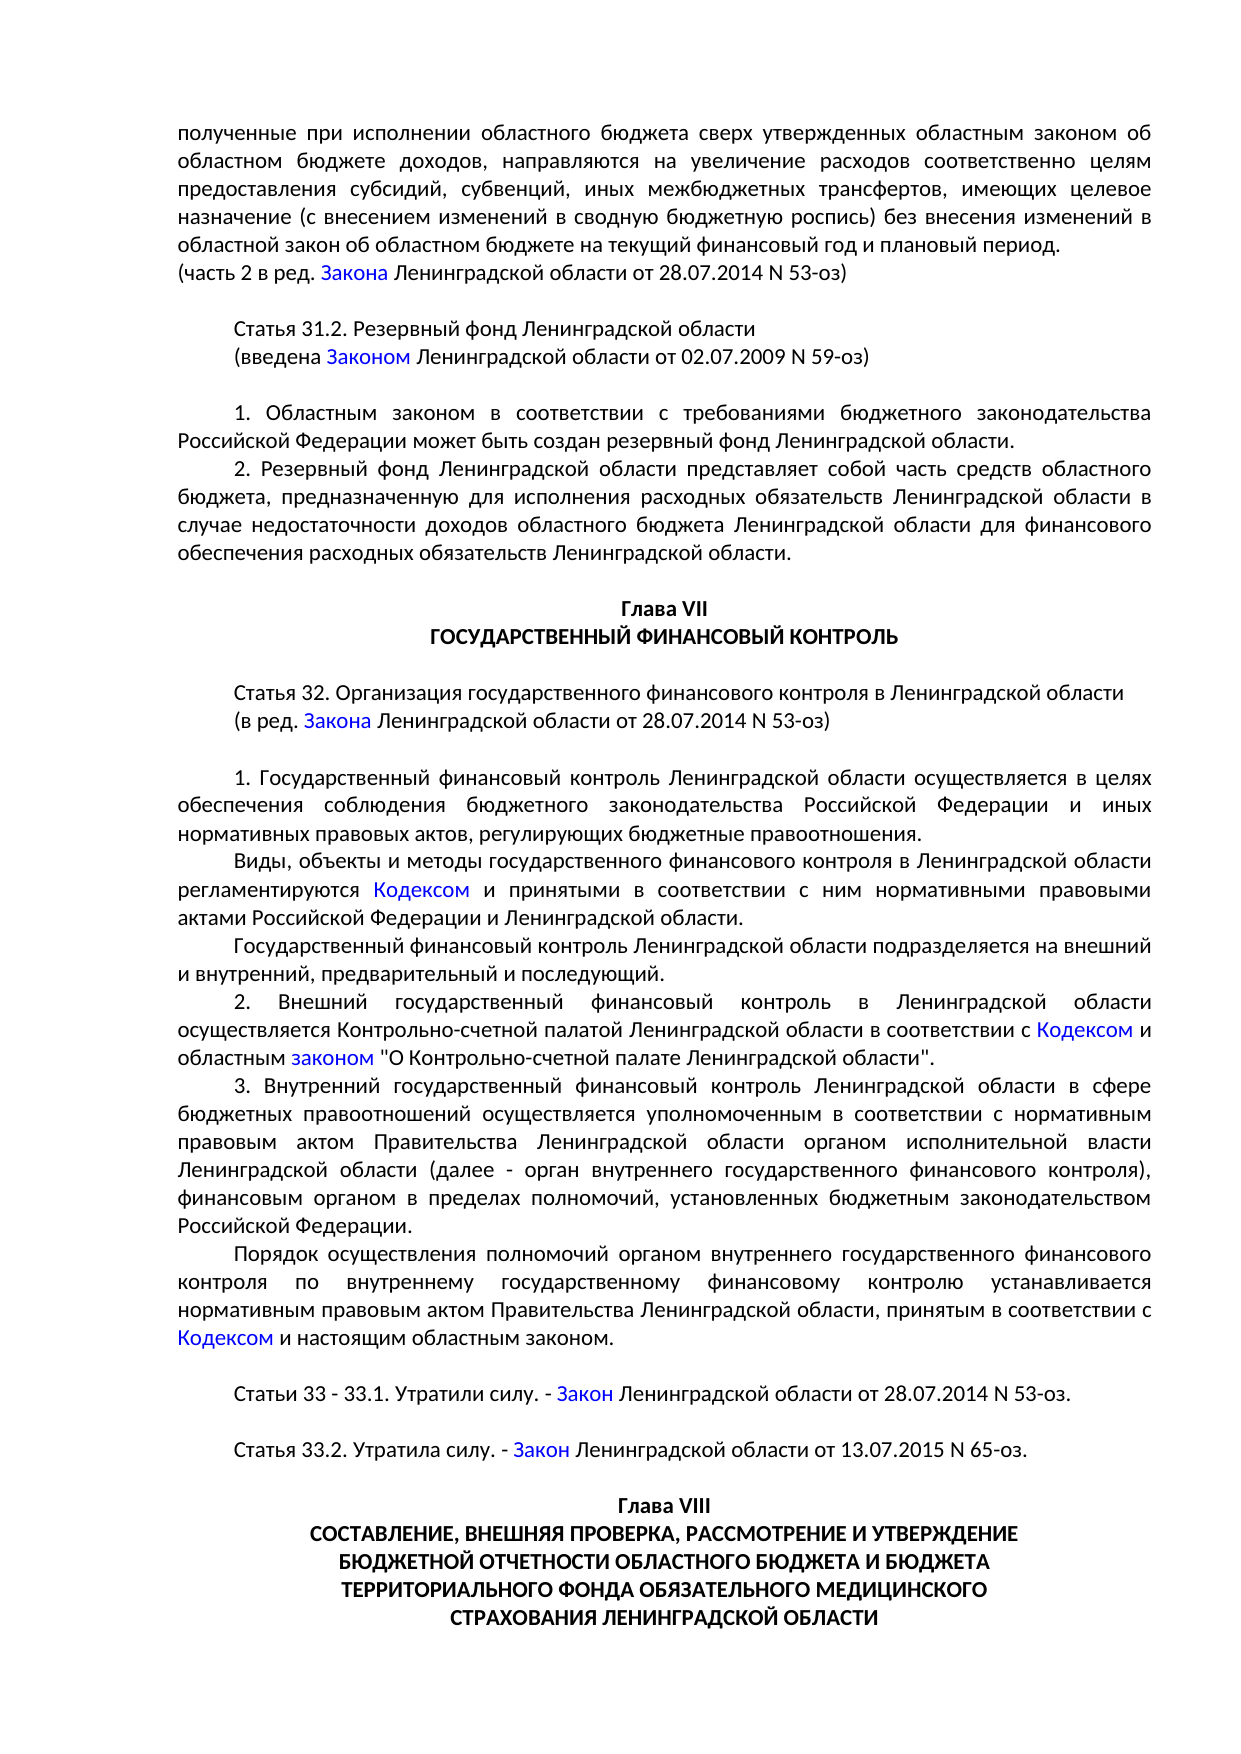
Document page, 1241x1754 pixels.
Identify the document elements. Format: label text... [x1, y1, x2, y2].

text 1. Государственный финансовый контроль Ленинградской области осуществляется в целях обеспечения соблюдения бюджетного законодательства Российской Федерации и иных нормативных правовых актов, регулирующих бюджетные правоотношения. [177, 763, 1152, 847]
title Глава VIII [177, 1491, 1152, 1519]
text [177, 118, 1152, 258]
text 1. Областным законом в соответствии с требованиями бюджетного законодательства Российской Федерации может быть создан резервный фонд Ленинградской области. [177, 398, 1152, 454]
title ГОСУДАРСТВЕННЫЙ ФИНАНСОВЫЙ КОНТРОЛЬ [177, 622, 1152, 651]
text (в ред. Закона Ленинградской области от 28.07.2014 N 53-оз) [177, 707, 1152, 734]
text Статья 32. Организация государственного финансового контроля в Ленинградской области [177, 678, 1152, 707]
title СОСТАВЛЕНИЕ, ВНЕШНЯЯ ПРОВЕРКА, РАССМОТРЕНИЕ И УТВЕРЖДЕНИЕ [177, 1519, 1152, 1547]
text Статья 31.2. Резервный фонд Ленинградской области [177, 314, 1152, 342]
title ТЕРРИТОРИАЛЬНОГО ФОНДА ОБЯЗАТЕЛЬНОГО МЕДИЦИНСКОГО [177, 1575, 1152, 1603]
text (часть 2 в ред. Закона Ленинградской области от 28.07.2014 N 53-оз) [177, 258, 1152, 286]
text Виды, объекты и методы государственного финансового контроля в Ленинградской области регламентируются Кодексом и принятыми в соответствии с ним нормативными правовыми актами Российской Федерации и Ленинградской области. [177, 847, 1152, 931]
text 2. Внешний государственный финансовый контроль в Ленинградской области осуществляется Контрольно-счетной палатой Ленинградской области в соответствии с Кодексом и областным законом "О Контрольно-счетной палате Ленинградской области". [177, 987, 1152, 1071]
title Глава VII [177, 594, 1152, 622]
text Порядок осуществления полномочий органом внутреннего государственного финансового контроля по внутреннему государственному финансовому контролю устанавливается нормативным правовым актом Правительства Ленинградской области, принятым в соответствии с Кодексом и настоящим областным законом. [177, 1239, 1152, 1351]
text (введена Законом Ленинградской области от 02.07.2009 N 59-оз) [177, 342, 1152, 370]
text Государственный финансовый контроль Ленинградской области подразделяется на внешний и внутренний, предварительный и последующий. [177, 931, 1152, 987]
text 3. Внутренний государственный финансовый контроль Ленинградской области в сфере бюджетных правоотношений осуществляется уполномоченным в соответствии с нормативным правовым актом Правительства Ленинградской области органом исполнительной власти Ленинградской области (далее - орган внутреннего государственного финансового контроля), финансовым органом в пределах полномочий, установленных бюджетным законодательством Российской Федерации. [177, 1071, 1152, 1239]
title БЮДЖЕТНОЙ ОТЧЕТНОСТИ ОБЛАСТНОГО БЮДЖЕТА И БЮДЖЕТА [177, 1547, 1152, 1575]
text Статьи 33 - 33.1. Утратили силу. - Закон Ленинградской области от 28.07.2014 N 53-оз. [177, 1379, 1152, 1407]
text Статья 33.2. Утратила силу. - Закон Ленинградской области от 13.07.2015 N 65-оз. [177, 1435, 1152, 1463]
title СТРАХОВАНИЯ ЛЕНИНГРАДСКОЙ ОБЛАСТИ [177, 1603, 1152, 1631]
text 2. Резервный фонд Ленинградской области представляет собой часть средств областного бюджета, предназначенную для исполнения расходных обязательств Ленинградской области в случае недостаточности доходов областного бюджета Ленинградской области для финансового обеспечения расходных обязательств Ленинградской области. [177, 454, 1152, 566]
